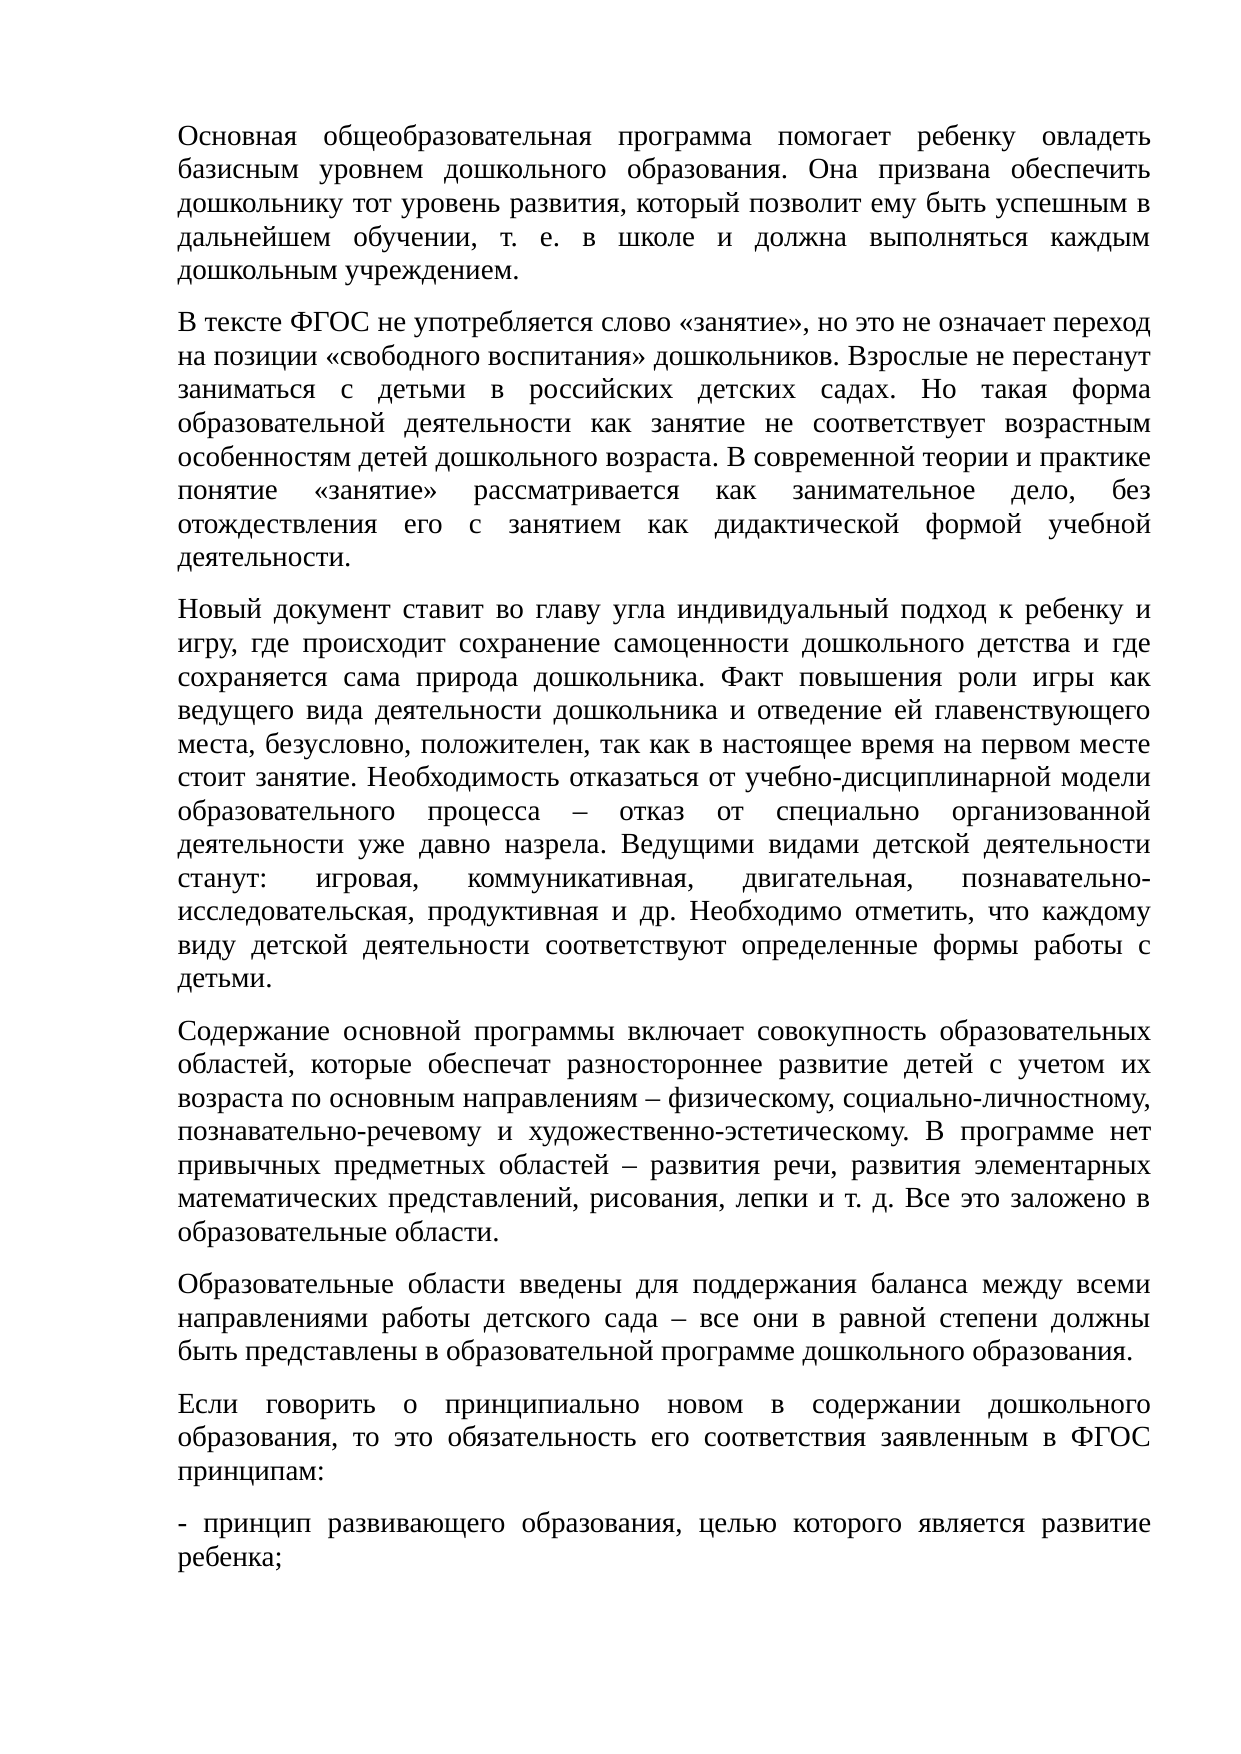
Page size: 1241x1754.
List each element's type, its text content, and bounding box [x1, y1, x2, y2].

text В тексте ФГОС не употребляется слово «занятие», но это не означает переход на позиции «свободного воспитания» дошкольников. Взрослые не перестанут заниматься с детьми в российских детских садах. Но такая форма образовательной деятельности как занятие не соответствует возрастным особенностям детей дошкольного возраста. В современной теории и практике понятие «занятие» рассматривается как занимательное дело, без отождествления его с занятием как дидактической формой учебной деятельности. [177, 304, 1152, 573]
text Основная общеобразовательная программа помогает ребенку овладеть базисным уровнем дошкольного образования. Она призвана обеспечить дошкольнику тот уровень развития, который позволит ему быть успешным в дальнейшем обучении, т. е. в школе и должна выполняться каждым дошкольным учреждением. [177, 118, 1152, 286]
text - принцип развивающего образования, целью которого является развитие ребенка; [177, 1505, 1152, 1572]
text Образовательные области введены для поддержания баланса между всеми направлениями работы детского сада – все они в равной степени должны быть представлены в образовательной программе дошкольного образования. [177, 1266, 1152, 1367]
text Новый документ ставит во главу угла индивидуальный подход к ребенку и игру, где происходит сохранение самоценности дошкольного детства и где сохраняется сама природа дошкольника. Факт повышения роли игры как ведущего вида деятельности дошкольника и отведение ей главенствующего места, безусловно, положителен, так как в настоящее время на первом месте стоит занятие. Необходимость отказаться от учебно-дисциплинарной модели образовательного процесса – отказ от специально организованной деятельности уже давно назрела. Ведущими видами детской деятельности станут: игровая, коммуникативная, двигательная, познавательно-исследовательская, продуктивная и др. Необходимо отметить, что каждому виду детской деятельности соответствуют определенные формы работы с детьми. [177, 592, 1152, 994]
text Если говорить о принципиально новом в содержании дошкольного образования, то это обязательность его соответствия заявленным в ФГОС принципам: [177, 1386, 1152, 1486]
text Содержание основной программы включает совокупность образовательных областей, которые обеспечат разностороннее развитие детей с учетом их возраста по основным направлениям – физическому, социально-личностному, познавательно-речевому и художественно-эстетическому. В программе нет привычных предметных областей – развития речи, развития элементарных математических представлений, рисования, лепки и т. д. Все это заложено в образовательные области. [177, 1013, 1152, 1248]
